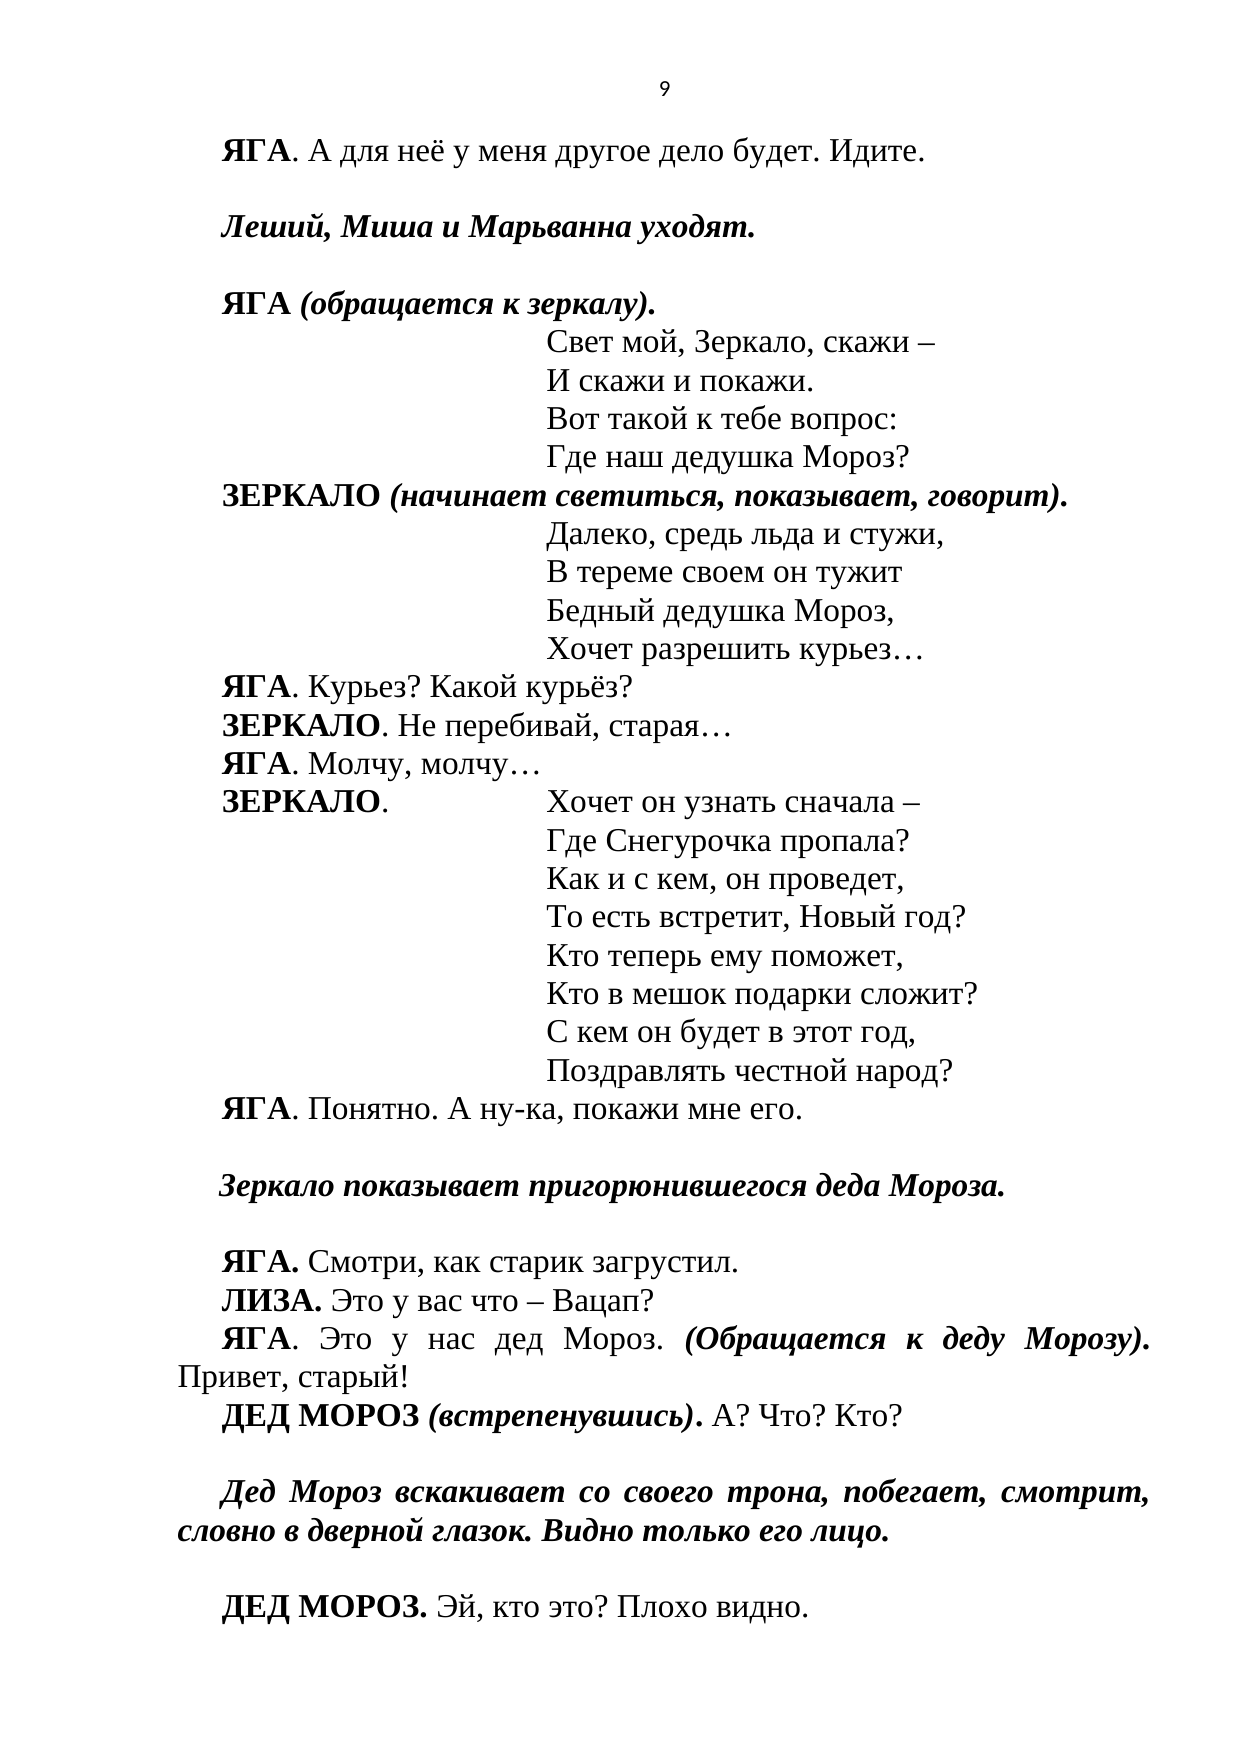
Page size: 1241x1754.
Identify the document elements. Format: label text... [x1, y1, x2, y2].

text ЯГА. Это у нас дед Мороз. (Обращается к деду Морозу). Привет, старый! [177, 1318, 1152, 1395]
text ЗЕРКАЛО. Хочет он узнать сначала – [177, 781, 1152, 820]
text Кто теперь ему поможет, [177, 935, 1152, 973]
text Где наш дедушка Мороз? [472, 436, 1152, 475]
text ЛИЗА. Это у вас что – Вацап? [177, 1280, 1152, 1318]
text ЗЕРКАЛО. Не перебивай, старая… [177, 705, 1152, 743]
text ДЕД МОРОЗ. Эй, кто это? Плохо видно. [177, 1586, 1152, 1625]
text Кто в мешок подарки сложит? [472, 973, 1152, 1011]
text С кем он будет в этот год, [472, 1011, 1152, 1050]
text Как и с кем, он проведет, [177, 858, 1152, 896]
text Вот такой к тебе вопрос: [472, 398, 1152, 436]
text ДЕД МОРОЗ (встрепенувшись). А? Что? Кто? [177, 1395, 1152, 1433]
text ЯГА. Смотри, как старик загрустил. [177, 1241, 1152, 1280]
text ЯГА. Понятно. А ну-ка, покажи мне его. [177, 1088, 1152, 1126]
text То есть встретит, Новый год? [177, 896, 1152, 935]
text ЯГА. Курьез? Какой курьёз? [177, 666, 1152, 705]
text Леший, Миша и Марьванна уходят. [177, 206, 1152, 245]
text Зеркало показывает пригорюнившегося деда Мороза. [177, 1165, 1152, 1203]
text И скажи и покажи. [177, 360, 1152, 398]
text В тереме своем он тужит [472, 551, 1152, 590]
text ЯГА. Молчу, молчу… [177, 743, 1152, 781]
text ЯГА. А для неё у меня другое дело будет. Идите. [177, 130, 1152, 168]
text Поздравлять честной народ? [472, 1050, 1152, 1088]
text ЗЕРКАЛО (начинает светиться, показывает, говорит). [177, 475, 1152, 513]
text Хочет разрешить курьез… [472, 628, 1152, 666]
text Свет мой, Зеркало, скажи – [472, 321, 1152, 360]
text Дед Мороз вскакивает со своего трона, побегает, смотрит, словно в дверной глазок. Видно только его лицо. [177, 1471, 1152, 1548]
text Бедный дедушка Мороз, [472, 590, 1152, 628]
text ЯГА (обращается к зеркалу). [177, 283, 1152, 321]
text Далеко, средь льда и стужи, [472, 513, 1152, 551]
text Где Снегурочка пропала? [177, 820, 1152, 858]
